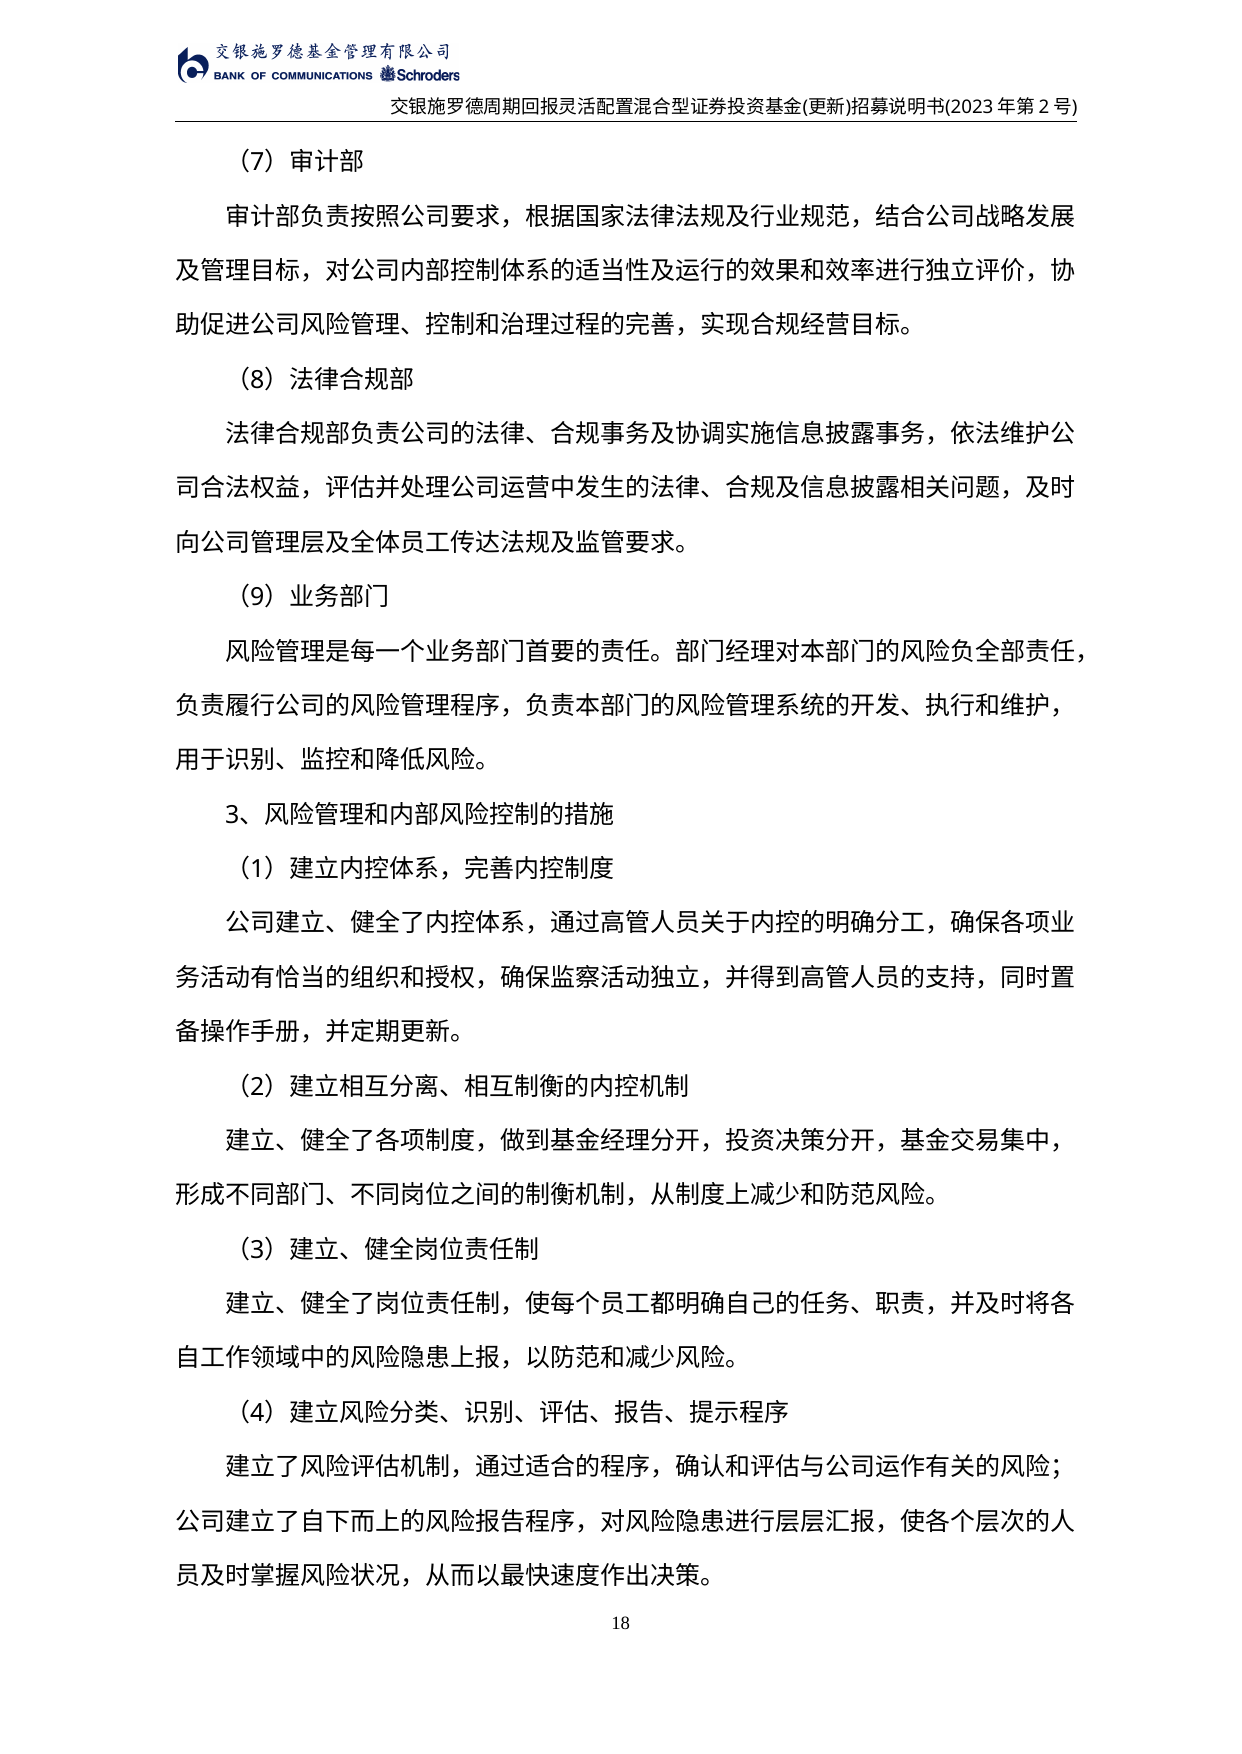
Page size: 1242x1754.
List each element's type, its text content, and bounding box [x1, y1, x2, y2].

text 审计部负责按照公司要求，根据国家法律法规及行业规范，结合公司战略发展及管理目标，对公司内部控制体系的适当性及运行的效果和效率进行独立评价，协助促进公司风险管理、控制和治理过程的完善，实现合规经营目标。 [175, 196, 1077, 341]
text 风险管理是每一个业务部门首要的责任。部门经理对本部门的风险负全部责任，负责履行公司的风险管理程序，负责本部门的风险管理系统的开发、执行和维护，用于识别、监控和降低风险。 [175, 631, 1077, 776]
text （8）法律合规部 [175, 359, 1077, 395]
text 3、风险管理和内部风险控制的措施 [175, 794, 1077, 830]
text 建立、健全了各项制度，做到基金经理分开，投资决策分开，基金交易集中，形成不同部门、不同岗位之间的制衡机制，从制度上减少和防范风险。 [175, 1120, 1077, 1211]
text （3）建立、健全岗位责任制 [175, 1229, 1077, 1265]
text （4）建立风险分类、识别、评估、报告、提示程序 [175, 1392, 1077, 1428]
text （2）建立相互分离、相互制衡的内控机制 [175, 1066, 1077, 1102]
picture [178, 43, 460, 83]
text （9）业务部门 [175, 577, 1077, 613]
text 公司建立、健全了内控体系，通过高管人员关于内控的明确分工，确保各项业务活动有恰当的组织和授权，确保监察活动独立，并得到高管人员的支持，同时置备操作手册，并定期更新。 [175, 903, 1077, 1048]
text 法律合规部负责公司的法律、合规事务及协调实施信息披露事务，依法维护公司合法权益，评估并处理公司运营中发生的法律、合规及信息披露相关问题，及时向公司管理层及全体员工传达法规及监管要求。 [175, 413, 1077, 558]
text 建立了风险评估机制，通过适合的程序，确认和评估与公司运作有关的风险；公司建立了自下而上的风险报告程序，对风险隐患进行层层汇报，使各个层次的人员及时掌握风险状况，从而以最快速度作出决策。 [175, 1447, 1077, 1592]
text （1）建立内控体系，完善内控制度 [175, 848, 1077, 885]
text （7）审计部 [175, 142, 1077, 178]
text 建立、健全了岗位责任制，使每个员工都明确自己的任务、职责，并及时将各自工作领域中的风险隐患上报，以防范和减少风险。 [175, 1283, 1077, 1374]
